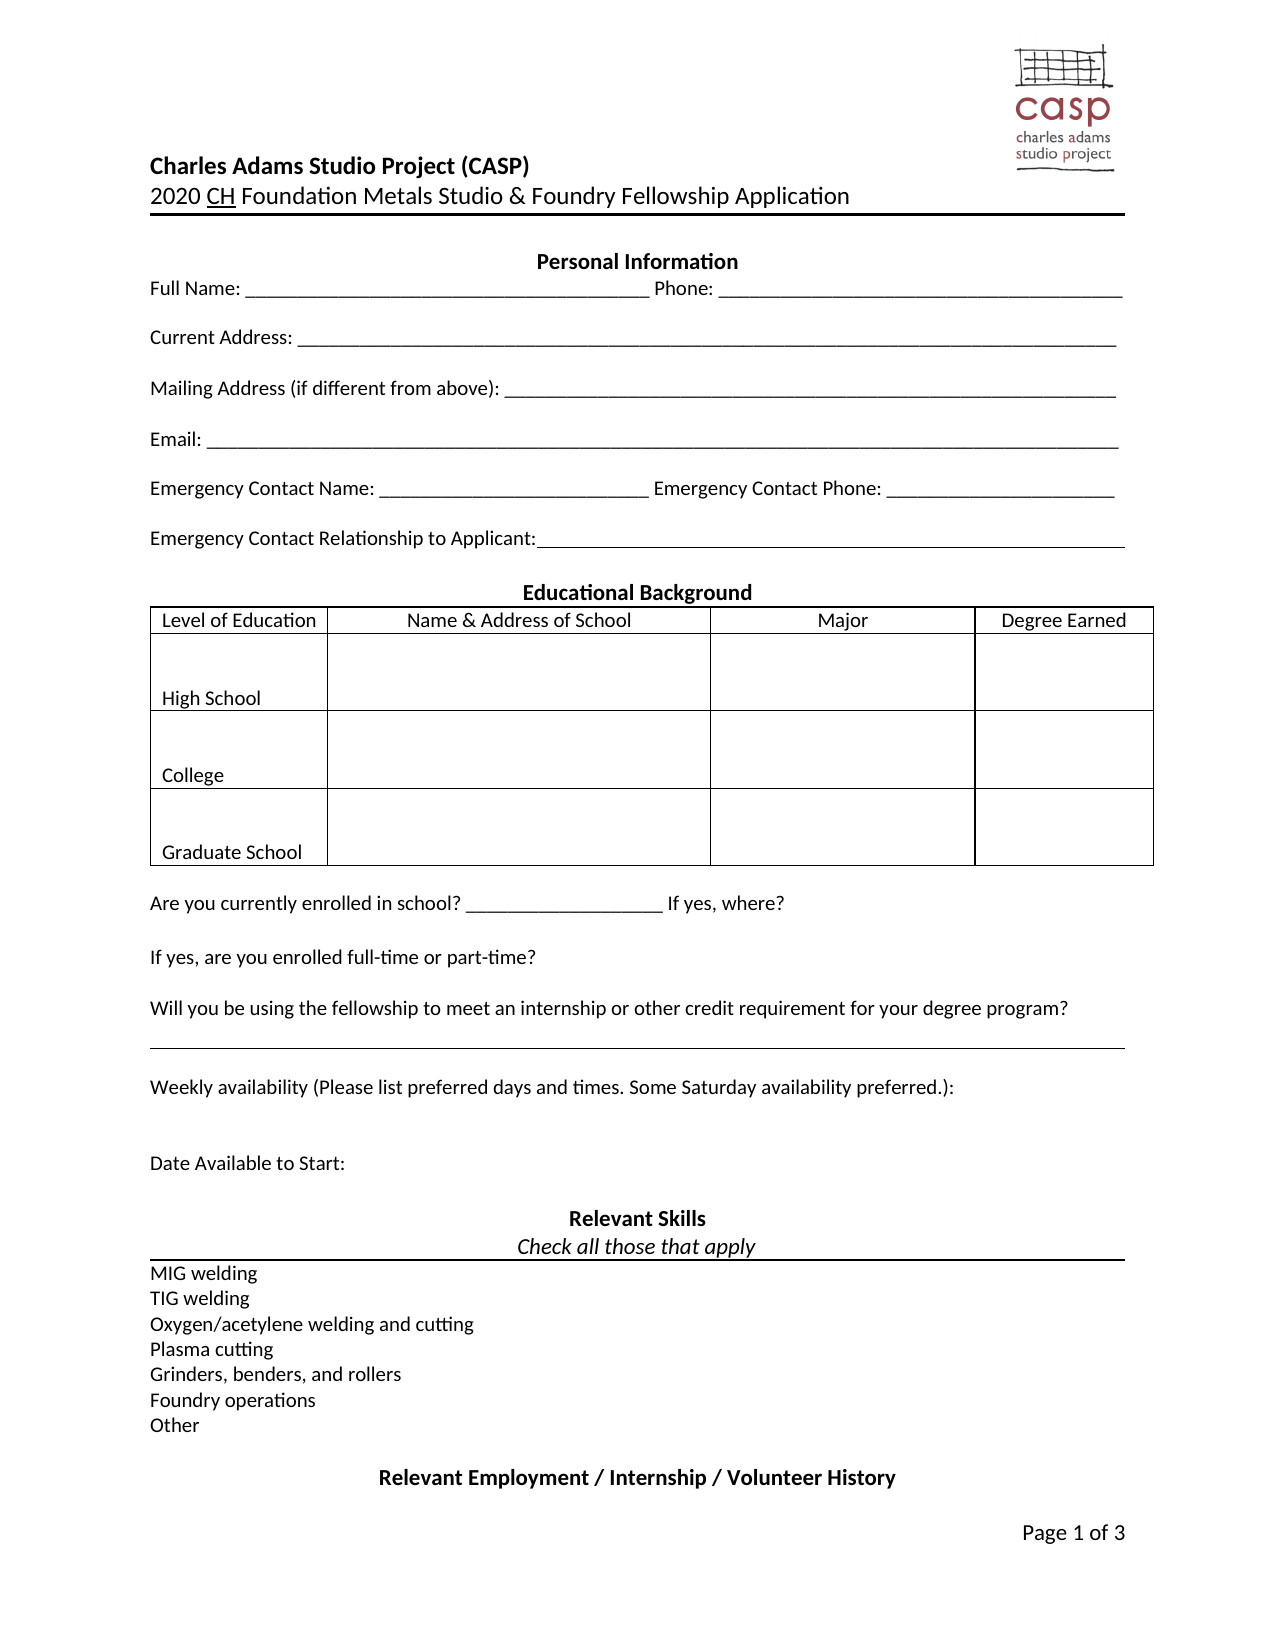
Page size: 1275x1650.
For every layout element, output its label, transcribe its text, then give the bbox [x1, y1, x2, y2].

table_header Name & Address of School [328, 608, 710, 633]
table_cell [976, 789, 1153, 865]
table_cell High School [151, 634, 327, 710]
text Relevant Employment / Internship / Volunteer History [150, 1463, 1125, 1491]
text 2020 CH Foundation Metals Studio & Foundry Fellowship Application [150, 181, 1125, 213]
table_header Major [711, 608, 974, 633]
table_cell [711, 634, 974, 710]
picture [992, 36, 1137, 181]
text Charles Adams Studio Project (CASP) [150, 150, 1125, 181]
text Weekly availability (Please list preferred days and times. Some Saturday availability preferred.): [150, 1074, 1125, 1099]
text Plasma cutting [150, 1336, 1125, 1362]
table_cell [328, 789, 710, 865]
table_cell [711, 789, 974, 865]
text Check all those that apply [150, 1232, 1125, 1259]
text Emergency Contact Name: __________________________ Emergency Contact Phone: ______________________ [150, 475, 1125, 501]
text TIG welding [150, 1285, 1125, 1311]
text Are you currently enrolled in school? ___________________ If yes, where? [150, 890, 1125, 915]
table_header Degree Earned [976, 608, 1153, 633]
text Email: ________________________________________________________________________________________ [150, 426, 1125, 451]
table_cell College [151, 711, 327, 787]
table_cell [976, 634, 1153, 710]
text MIG welding [150, 1261, 1125, 1285]
text If yes, are you enrolled full-time or part-time? [150, 944, 1125, 969]
table_header Level of Education [151, 608, 327, 633]
text Educational Background [150, 578, 1125, 606]
text Will you be using the fellowship to meet an internship or other credit requirement for your degree program? [150, 995, 1125, 1020]
table_cell [976, 711, 1153, 787]
text Current Address: _______________________________________________________________________________ [150, 324, 1125, 350]
text Emergency Contact Relationship to Applicant: [150, 525, 1125, 550]
text Mailing Address (if different from above): ___________________________________________________________ [150, 375, 1125, 401]
text Date Available to Start: [150, 1150, 1125, 1176]
text Relevant Skills [150, 1204, 1125, 1232]
text Oxygen/acetylene welding and cutting [150, 1311, 1125, 1336]
table_cell [328, 634, 710, 710]
text Other [150, 1412, 1125, 1438]
table_cell [711, 711, 974, 787]
text Foundry operations [150, 1387, 1125, 1412]
table_cell [328, 711, 710, 787]
table_cell Graduate School [151, 789, 327, 865]
text Full Name: _______________________________________ Phone: _______________________________________ [150, 275, 1125, 300]
text Grinders, benders, and rollers [150, 1362, 1125, 1387]
text Personal Information [150, 247, 1125, 275]
